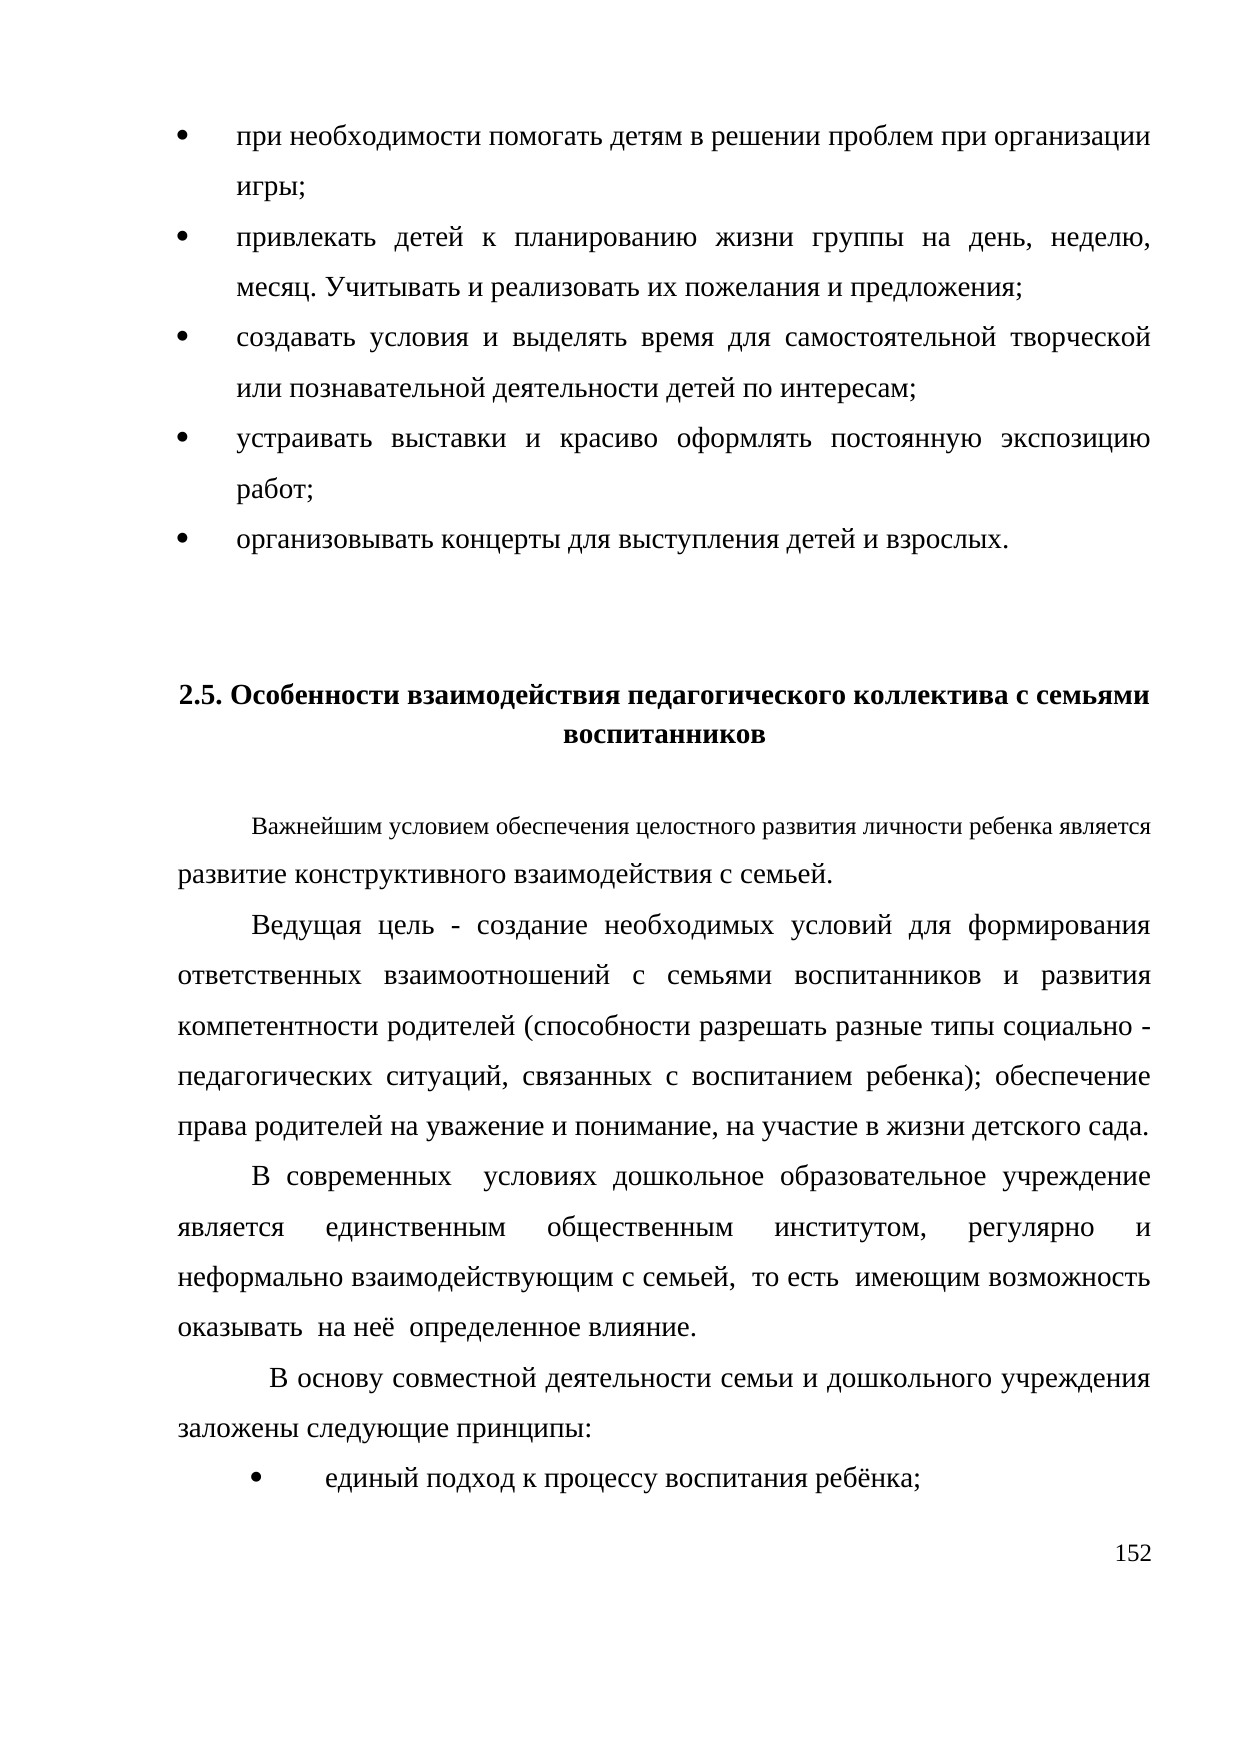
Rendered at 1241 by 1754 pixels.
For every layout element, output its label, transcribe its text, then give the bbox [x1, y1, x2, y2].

subtitle 2.5. Особенности взаимодействия педагогического коллектива с семьями воспитанников [177, 677, 1152, 749]
list создавать условия и выделять время для самостоятельной творческой или познавательной деятельности детей по интересам; [177, 319, 1152, 403]
text Важнейшим условием обеспечения целостного развития личности ребенка является развитие конструктивного взаимодействия с семьей. [177, 811, 1152, 890]
list при необходимости помогать детям в решении проблем при организации игры; [177, 118, 1152, 202]
list устраивать выставки и красиво оформлять постоянную экспозицию работ; [177, 420, 1152, 504]
list привлекать детей к планированию жизни группы на день, неделю, месяц. Учитывать и реализовать их пожелания и предложения; [177, 219, 1152, 303]
list единый подход к процессу воспитания ребёнка; [177, 1460, 1152, 1494]
text Ведущая цель - создание необходимых условий для формирования ответственных взаимоотношений с семьями воспитанников и развития компетентности родителей (способности разрешать разные типы социальнo - педагогических ситуаций, связанных с воспитанием ребенка); обеспечение права родителей на уважение и понимание, на участие в жизни детского сада. [177, 907, 1152, 1142]
text В современных условиях дошкольное образовательное учреждение является единственным общественным институтом, регулярно и неформально взаимодействующим с семьей, то есть имеющим возможность оказывать на неё определенное влияние. [177, 1158, 1152, 1343]
text В основу совместной деятельности семьи и дошкольного учреждения заложены следующие принципы: [177, 1360, 1152, 1444]
list организовывать концерты для выступления детей и взрослых. [177, 521, 1152, 555]
